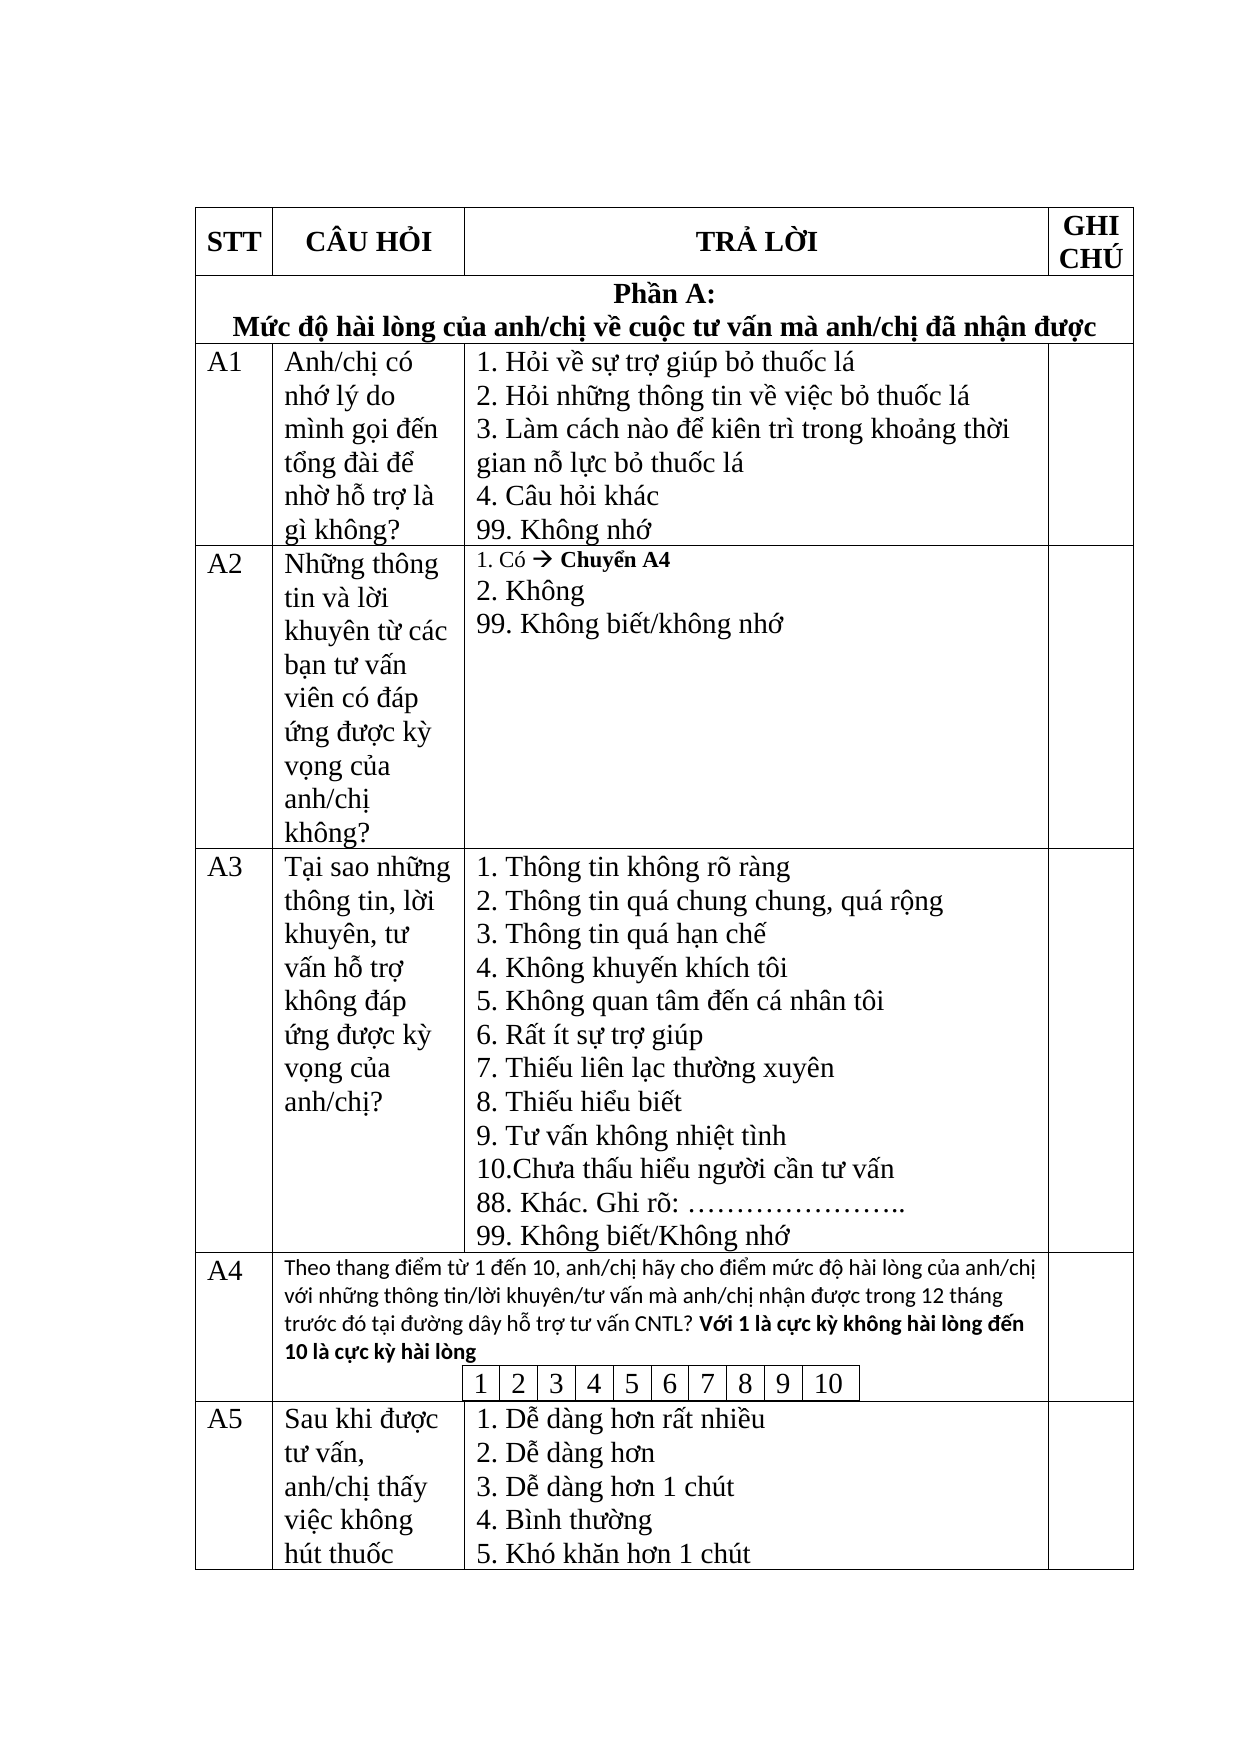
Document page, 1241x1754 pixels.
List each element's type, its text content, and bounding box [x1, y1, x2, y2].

table_cell Theo thang điểm từ 1 đến 10, anh/chị hãy cho điểm mức độ hài lòng của anh/chị với những thông tin/lời khuyên/tư vấn mà anh/chị nhận được trong 12 tháng trước đó tại đường dây hỗ trợ tư vấn CNTL? Với 1 là cực kỳ không hài lòng đến 10 là cực kỳ hài lòng [273, 1253, 1048, 1401]
table_cell A2 [196, 546, 272, 848]
table_cell A4 [196, 1253, 272, 1401]
table_cell [1049, 1402, 1133, 1569]
table_header GHI CHÚ [1049, 208, 1133, 275]
table_cell Phần A: Mức độ hài lòng của anh/chị về cuộc tư vấn mà anh/chị đã nhận được [196, 276, 1133, 343]
table_header CÂU HỎI [273, 208, 464, 275]
table_cell 1. Hỏi về sự trợ giúp bỏ thuốc lá 2. Hỏi những thông tin về việc bỏ thuốc lá 3. Làm cách nào để kiên trì trong khoảng thời gian nỗ lực bỏ thuốc lá 4. Câu hỏi khác 99. Không nhớ [465, 344, 1048, 545]
table_cell Anh/chị có nhớ lý do mình gọi đến tổng đài để nhờ hỗ trợ là gì không? [273, 344, 464, 545]
table_cell 1. Thông tin không rõ ràng 2. Thông tin quá chung chung, quá rộng 3. Thông tin quá hạn chế 4. Không khuyến khích tôi 5. Không quan tâm đến cá nhân tôi 6. Rất ít sự trợ giúp 7. Thiếu liên lạc thường xuyên 8. Thiếu hiểu biết 9. Tư vấn không nhiệt tình 10.Chưa thấu hiểu người cần tư vấn 88. Khác. Ghi rõ: ………………….. 99. Không biết/Không nhớ [465, 849, 1048, 1252]
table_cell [465, 1402, 1048, 1569]
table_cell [273, 1402, 464, 1569]
table_header TRẢ LỜI [465, 208, 1048, 275]
table_cell 1. Có Chuyển A4 2. Không 99. Không biết/không nhớ [465, 546, 1048, 848]
table_cell A5 [196, 1402, 272, 1569]
table_cell [1049, 546, 1133, 848]
table_cell A1 [196, 344, 272, 545]
table_cell Những thông tin và lời khuyên từ các bạn tư vấn viên có đáp ứng được kỳ vọng của anh/chị không? [273, 546, 464, 848]
table_header STT [196, 208, 272, 275]
table_cell Tại sao những thông tin, lời khuyên, tư vấn hỗ trợ không đáp ứng được kỳ vọng của anh/chị? [273, 849, 464, 1252]
table_cell [1049, 344, 1133, 545]
table_cell A3 [196, 849, 272, 1252]
table_cell [1049, 1253, 1133, 1401]
table_cell [1049, 849, 1133, 1252]
